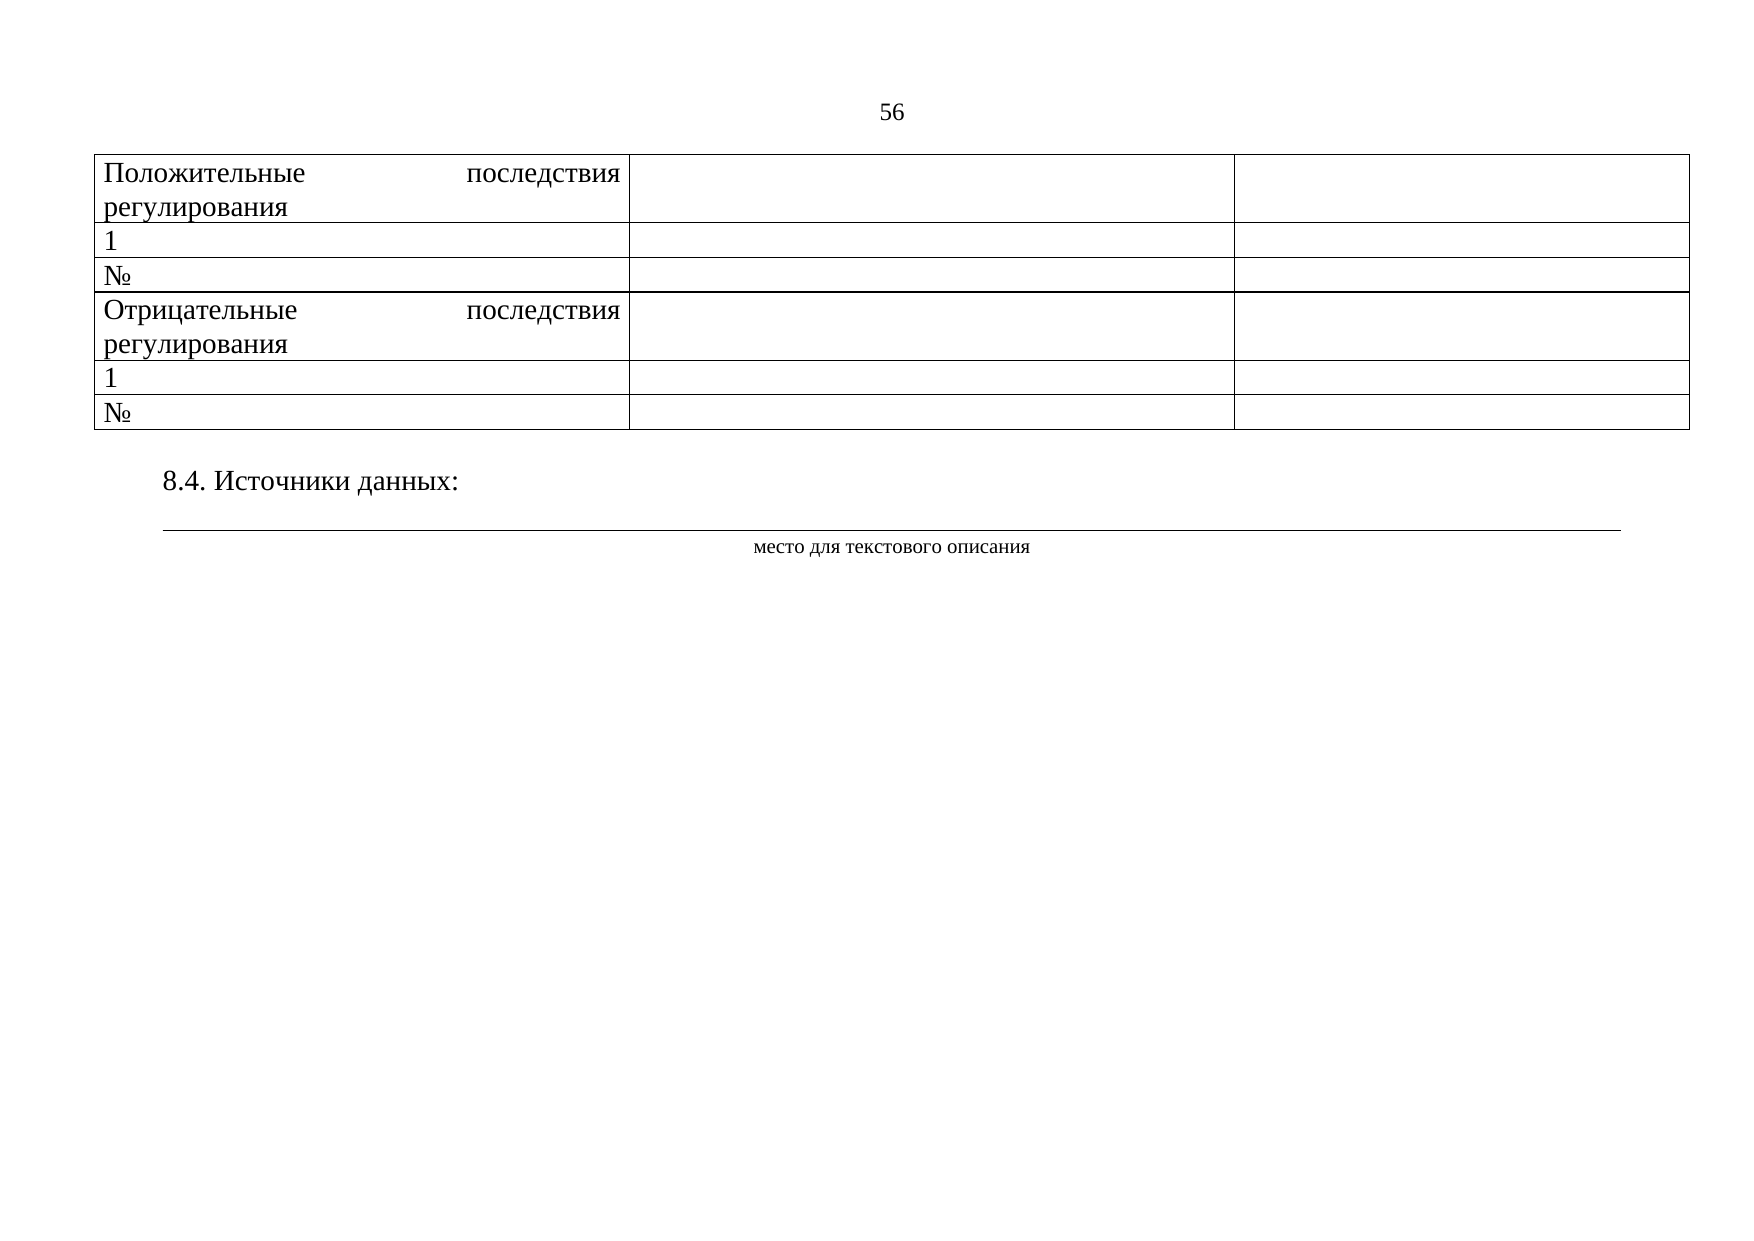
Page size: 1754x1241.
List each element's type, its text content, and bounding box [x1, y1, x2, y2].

table_cell № [95, 395, 629, 429]
table_cell 1 [95, 361, 629, 394]
table_cell [1235, 258, 1689, 291]
table_cell Отрицательные последствия регулирования [95, 293, 629, 359]
table_cell Положительные последствия регулирования [95, 155, 629, 222]
table_cell [1235, 155, 1689, 222]
table_cell 1 [95, 223, 629, 257]
table_cell [630, 293, 1234, 359]
table_cell [630, 395, 1234, 429]
text 8.4. Источники данных: [162, 463, 1621, 497]
table_cell [630, 155, 1234, 222]
table_cell [630, 361, 1234, 394]
table_cell [1235, 395, 1689, 429]
table_cell [1235, 293, 1689, 359]
table_cell [1235, 223, 1689, 257]
table_cell № [95, 258, 629, 291]
table_cell [1235, 361, 1689, 394]
table_cell [630, 258, 1234, 291]
table_cell [630, 223, 1234, 257]
text место для текстового описания [162, 531, 1621, 558]
